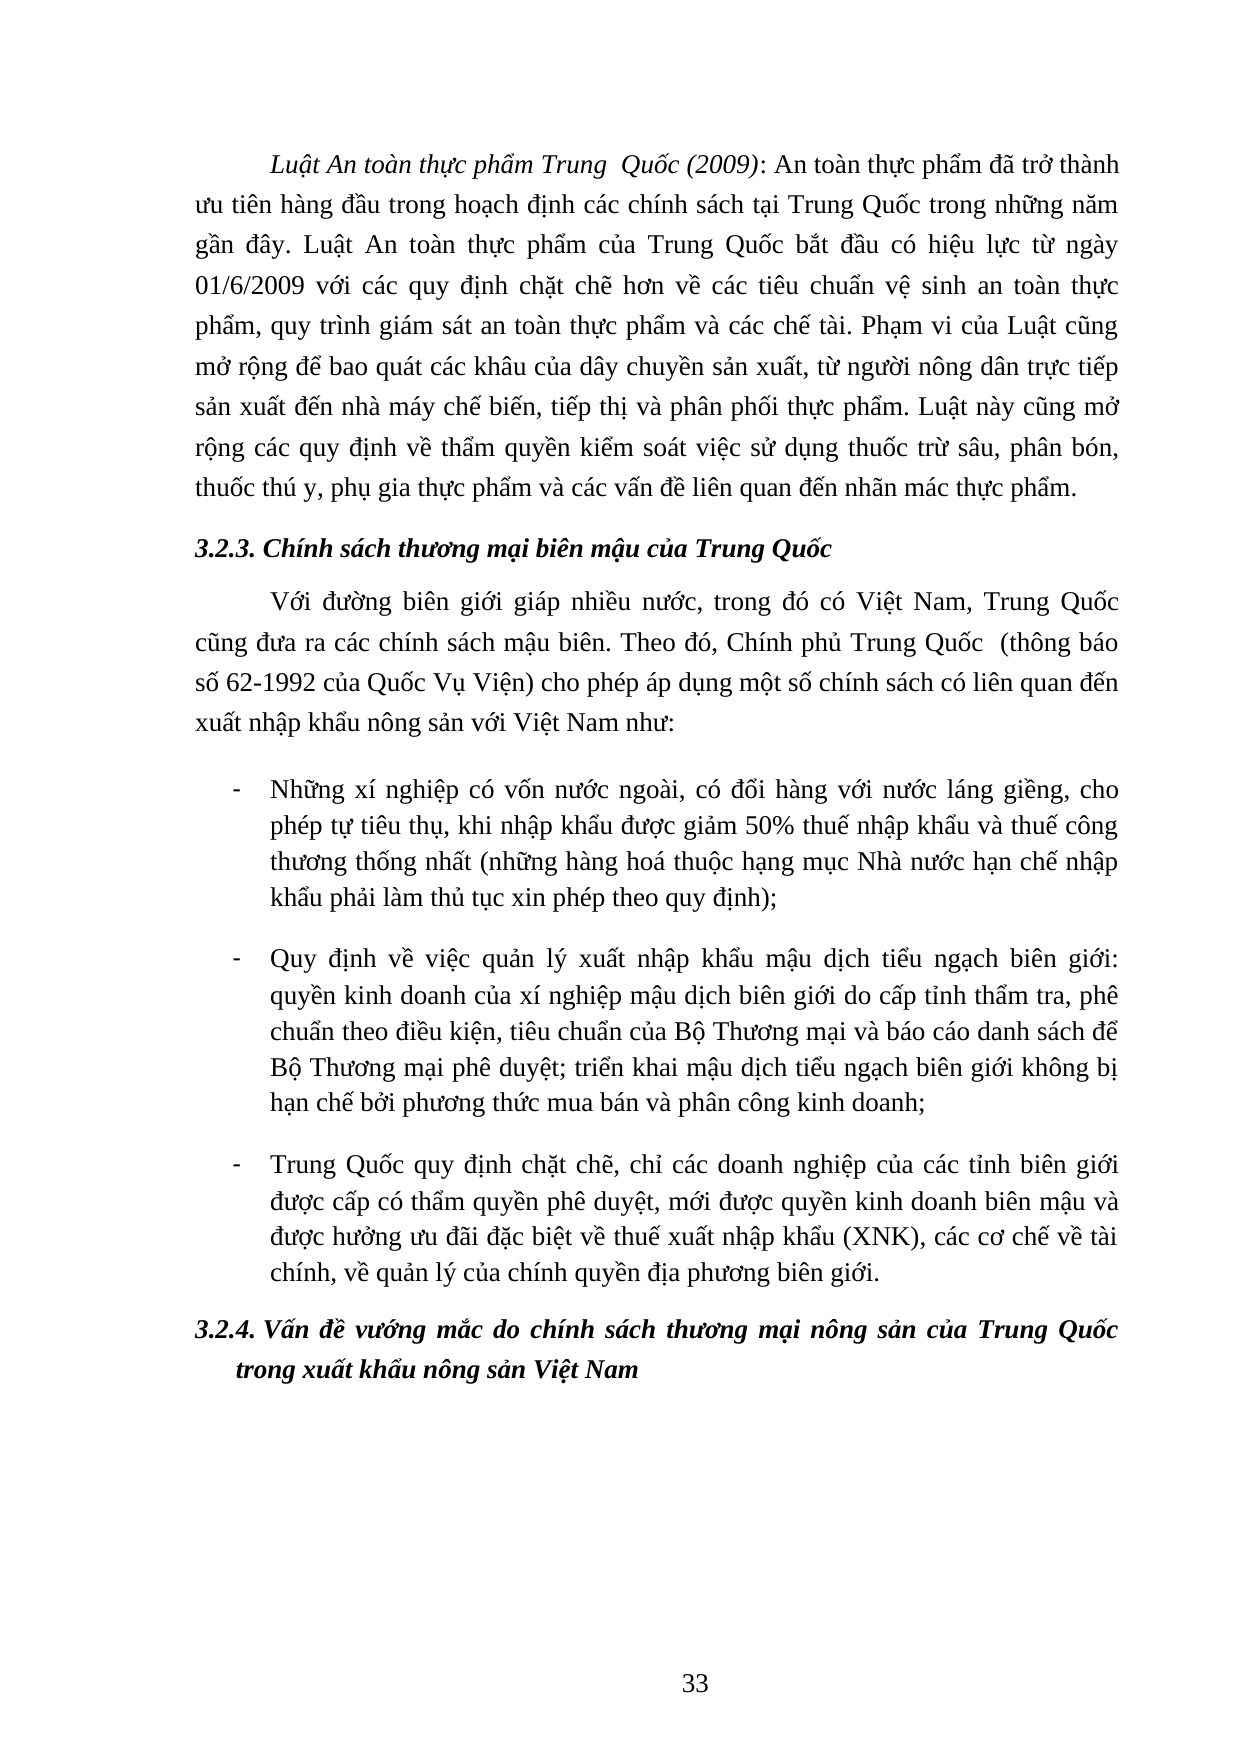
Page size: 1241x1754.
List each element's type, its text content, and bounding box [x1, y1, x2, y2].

text Với đường biên giới giáp nhiều nước, trong đó có Việt Nam, Trung Quốc cũng đưa ra các chính sách mậu biên. Theo đó, Chính phủ Trung Quốc (thông báo số 62-1992 của Quốc Vụ Viện) cho phép áp dụng một số chính sách có liên quan đến xuất nhập khẩu nông sản với Việt Nam như: [195, 585, 1120, 738]
text Luật An toàn thực phẩm Trung Quốc (2009): An toàn thực phẩm đã trở thành ưu tiên hàng đầu trong hoạch định các chính sách tại Trung Quốc trong những năm gần đây. Luật An toàn thực phẩm của Trung Quốc bắt đầu có hiệu lực từ ngày 01/6/2009 với các quy định chặt chẽ hơn về các tiêu chuẩn vệ sinh an toàn thực phẩm, quy trình giám sát an toàn thực phẩm và các chế tài. Phạm vi của Luật cũng mở rộng để bao quát các khâu của dây chuyền sản xuất, từ người nông dân trực tiếp sản xuất đến nhà máy chế biến, tiếp thị và phân phối thực phẩm. Luật này cũng mở rộng các quy định về thẩm quyền kiểm soát việc sử dụng thuốc trừ sâu, phân bón, thuốc thú y, phụ gia thực phẩm và các vấn đề liên quan đến nhãn mác thực phẩm. [195, 148, 1120, 502]
subtitle Những xí nghiệp có vốn nước ngoài, có đổi hàng với nước láng giềng, cho phép tự tiêu thụ, khi nhập khẩu được giảm 50% thuế nhập khẩu và thuế công thương thống nhất (những hàng hoá thuộc hạng mục Nhà nước hạn chế nhập khẩu phải làm thủ tục xin phép theo quy định); [232, 772, 1120, 912]
subtitle Vấn đề vướng mắc do chính sách thương mại nông sản của Trung Quốc trong xuất khẩu nông sản Việt Nam [195, 1313, 1120, 1384]
subtitle Trung Quốc quy định chặt chẽ, chỉ các doanh nghiệp của các tỉnh biên giới được cấp có thẩm quyền phê duyệt, mới được quyền kinh doanh biên mậu và được hưởng ưu đãi đặc biệt về thuế xuất nhập khẩu (XNK), các cơ chế về tài chính, về quản lý của chính quyền địa phương biên giới. [232, 1147, 1120, 1287]
subtitle Quy định về việc quản lý xuất nhập khẩu mậu dịch tiểu ngạch biên giới: quyền kinh doanh của xí nghiệp mậu dịch biên giới do cấp tỉnh thẩm tra, phê chuẩn theo điều kiện, tiêu chuẩn của Bộ Thương mại và báo cáo danh sách để Bộ Thương mại phê duyệt; triển khai mậu dịch tiểu ngạch biên giới không bị hạn chế bởi phương thức mua bán và phân công kinh doanh; [232, 942, 1120, 1118]
subtitle Chính sách thương mại biên mậu của Trung Quốc [195, 532, 1120, 563]
